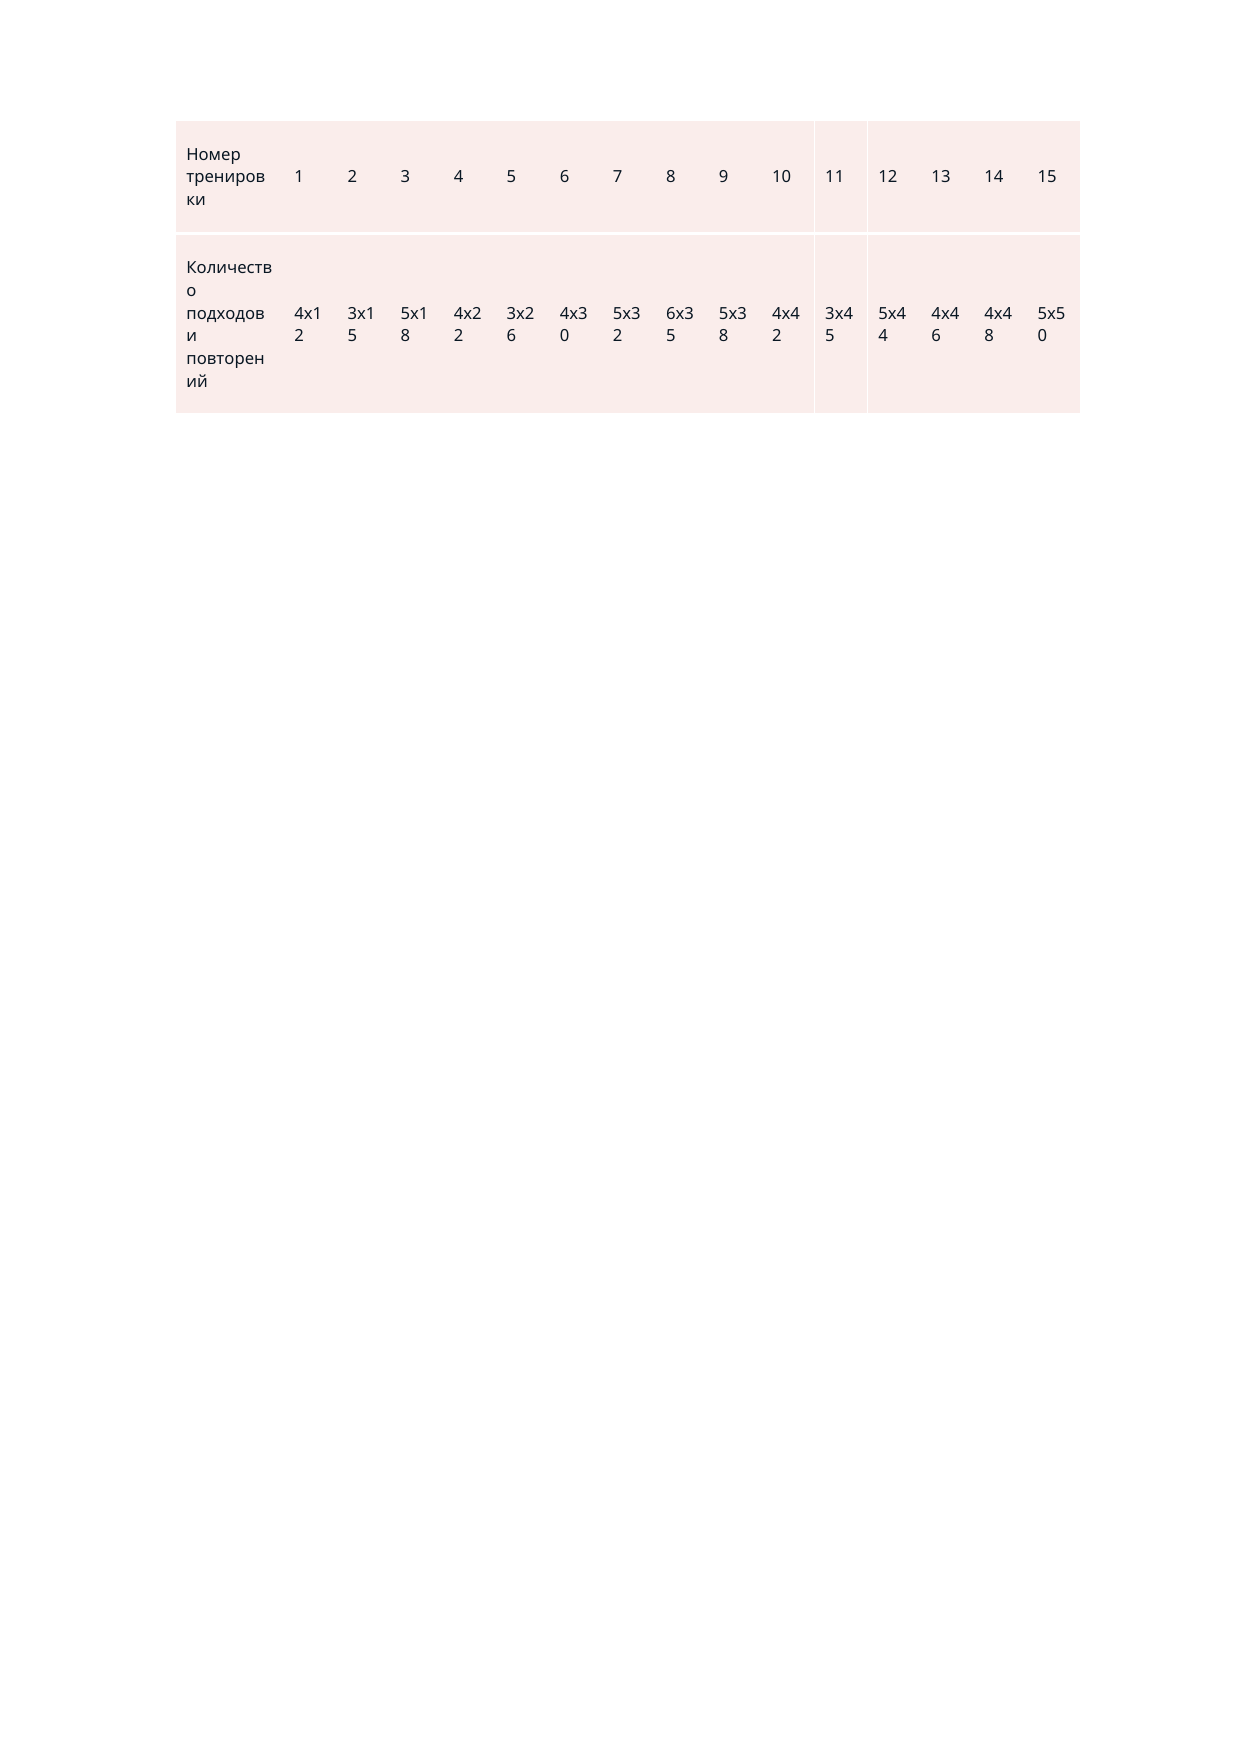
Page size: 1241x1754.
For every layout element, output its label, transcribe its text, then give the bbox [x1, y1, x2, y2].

table_cell 4х12 [284, 235, 337, 413]
table_header 15 [1027, 121, 1080, 232]
table_header 1 [284, 121, 337, 232]
table_cell 3х45 [815, 235, 867, 413]
table_header 9 [708, 121, 761, 232]
table_cell 4х22 [443, 235, 496, 413]
table_header 6 [549, 121, 602, 232]
table_header 14 [974, 121, 1027, 232]
table_cell 3х26 [496, 235, 549, 413]
table_header 10 [761, 121, 814, 232]
table_header 5 [496, 121, 549, 232]
table_header 3 [390, 121, 443, 232]
table_header 13 [921, 121, 974, 232]
table_header 12 [868, 121, 921, 232]
table_cell 4х30 [549, 235, 602, 413]
table_header Номер тренировки [176, 121, 284, 232]
table_cell 5х18 [390, 235, 443, 413]
table_cell 5х32 [602, 235, 655, 413]
table_header 4 [443, 121, 496, 232]
table_header 7 [602, 121, 655, 232]
table_header 11 [815, 121, 867, 232]
table_cell 4х42 [761, 235, 814, 413]
table_cell 4х46 [921, 235, 974, 413]
table_cell 3х15 [337, 235, 390, 413]
table_cell 5х38 [708, 235, 761, 413]
table_header 2 [337, 121, 390, 232]
table_cell 5х44 [868, 235, 921, 413]
table_cell 6х35 [655, 235, 708, 413]
table_header 8 [655, 121, 708, 232]
table_cell Количество подходов и повторений [176, 235, 284, 413]
table_cell 5х50 [1027, 235, 1080, 413]
table_cell 4х48 [974, 235, 1027, 413]
